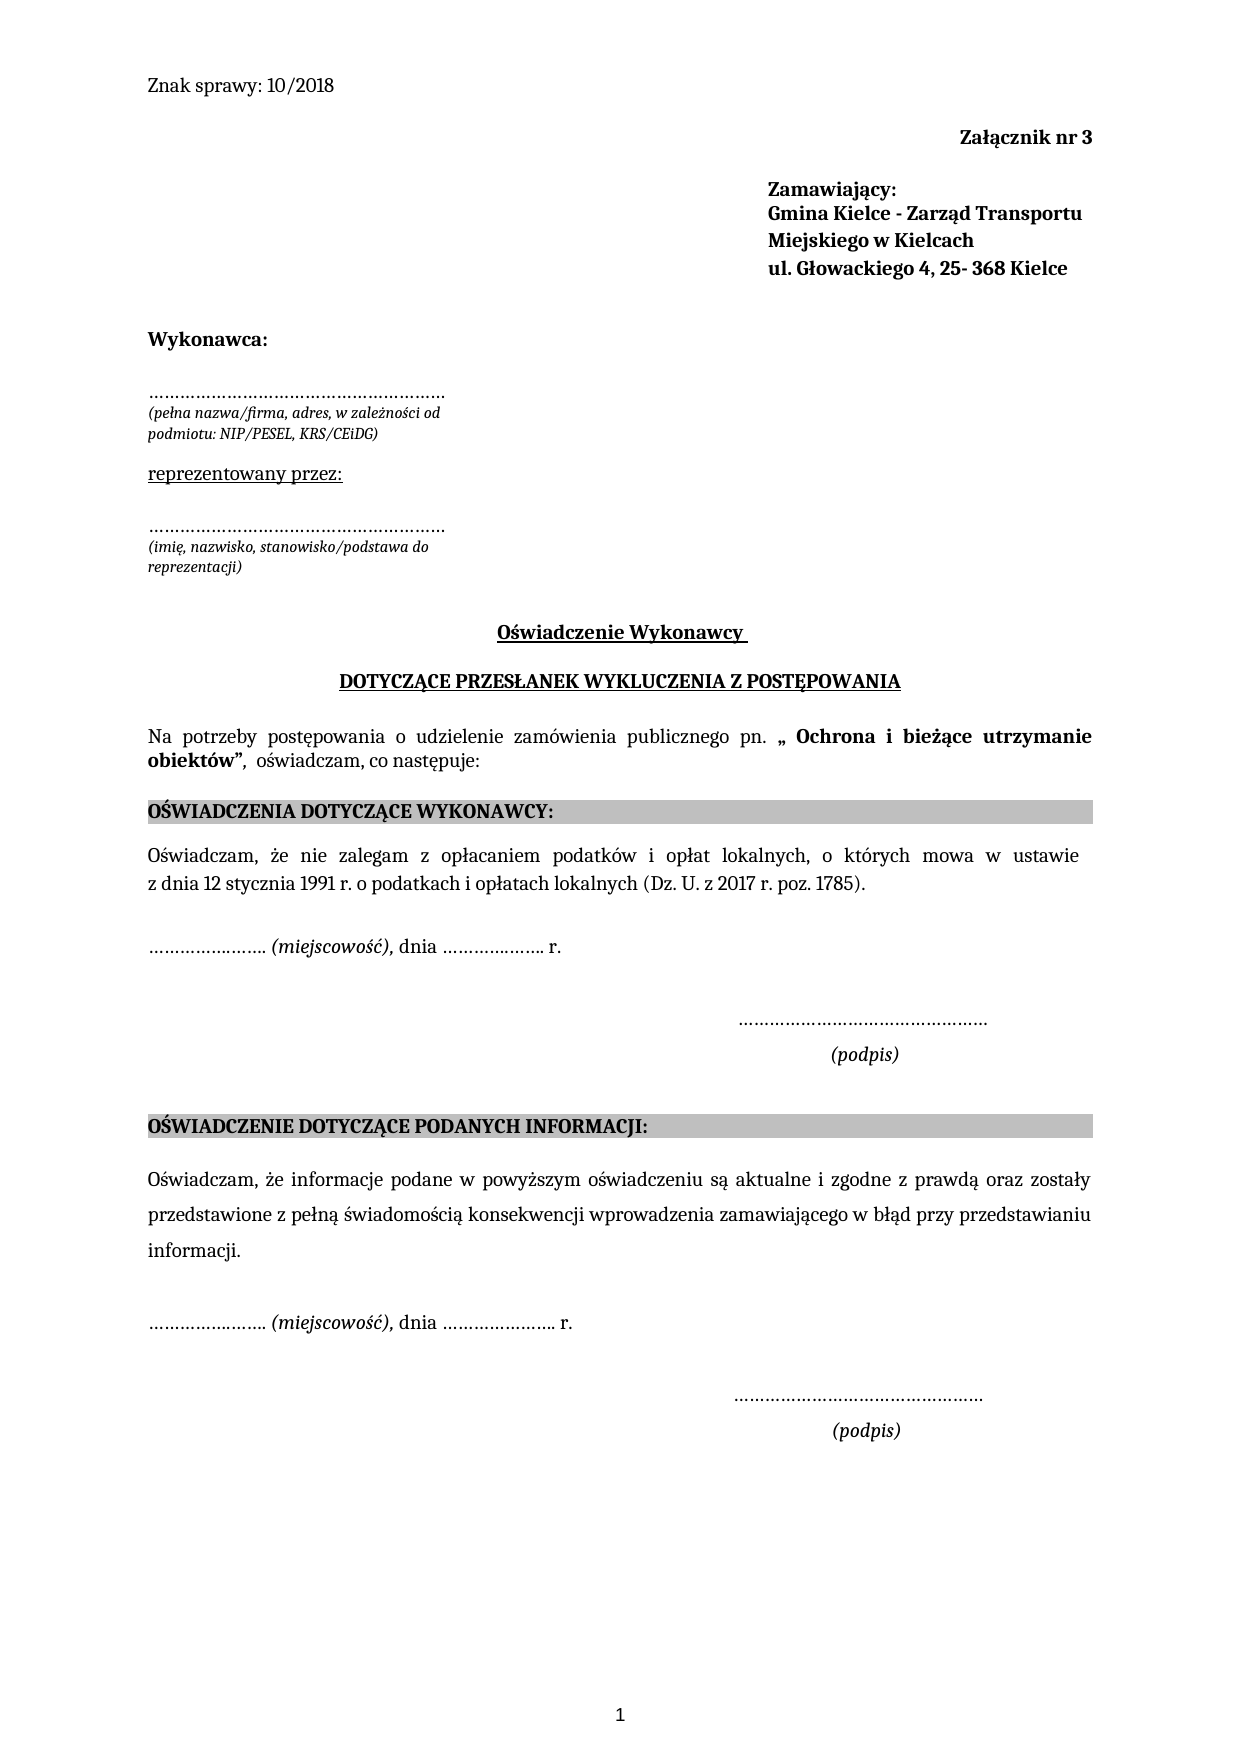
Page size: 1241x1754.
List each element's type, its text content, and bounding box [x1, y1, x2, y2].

text OŚWIADCZENIA DOTYCZĄCE WYKONAWCY: [148, 800, 1093, 824]
text (imię, nazwisko, stanowisko/podstawa do reprezentacji) [148, 537, 472, 577]
text ………………………………………… [148, 1383, 1093, 1407]
text (podpis) [738, 1043, 1093, 1067]
text Gmina Kielce - Zarząd Transportu Miejskiego w Kielcach [768, 201, 1093, 253]
text Na potrzeby postępowania o udzielenie zamówienia publicznego pn. „ Ochrona i bieżące utrzymanie obiektów”, oświadczam, co następuje: [148, 724, 1093, 772]
text …………….……. (miejscowość), dnia …………………. r. [148, 1311, 1093, 1335]
text (pełna nazwa/firma, adres, w zależności od podmiotu: NIP/PESEL, KRS/CEiDG) [148, 404, 472, 443]
text …………….……. (miejscowość), dnia ………….……. r. [148, 935, 1093, 959]
text ul. Głowackiego 4, 25- 368 Kielce [768, 256, 1093, 280]
text Oświadczenie Wykonawcy [148, 621, 1093, 645]
text OŚWIADCZENIE DOTYCZĄCE PODANYCH INFORMACJI: [148, 1114, 1093, 1138]
text Oświadczam, że informacje podane w powyższym oświadczeniu są aktualne i zgodne z prawdą oraz zostały przedstawione z pełną świadomością konsekwencji wprowadzenia zamawiającego w błąd przy przedstawianiu informacji. [148, 1167, 1093, 1263]
text reprezentowany przez: [148, 462, 1093, 486]
text Zamawiający: [694, 177, 1093, 201]
text ………………………………………………… [148, 380, 472, 404]
text ………………………………………………… [148, 513, 472, 537]
text ………………………………………… [148, 1007, 1093, 1031]
text DOTYCZĄCE PRZESŁANEK WYKLUCZENIA Z POSTĘPOWANIA [148, 669, 1093, 693]
text Załącznik nr 3 [694, 126, 1093, 150]
text Oświadczam, że nie zalegam z opłacaniem podatków i opłat lokalnych, o których mowa w ustawie z dnia 12 stycznia 1991 r. o podatkach i opłatach lokalnych (Dz. U. z 2017 r. poz. 1785). [148, 844, 1093, 895]
text Wykonawca: [148, 328, 1093, 352]
text (podpis) [738, 1419, 1093, 1443]
